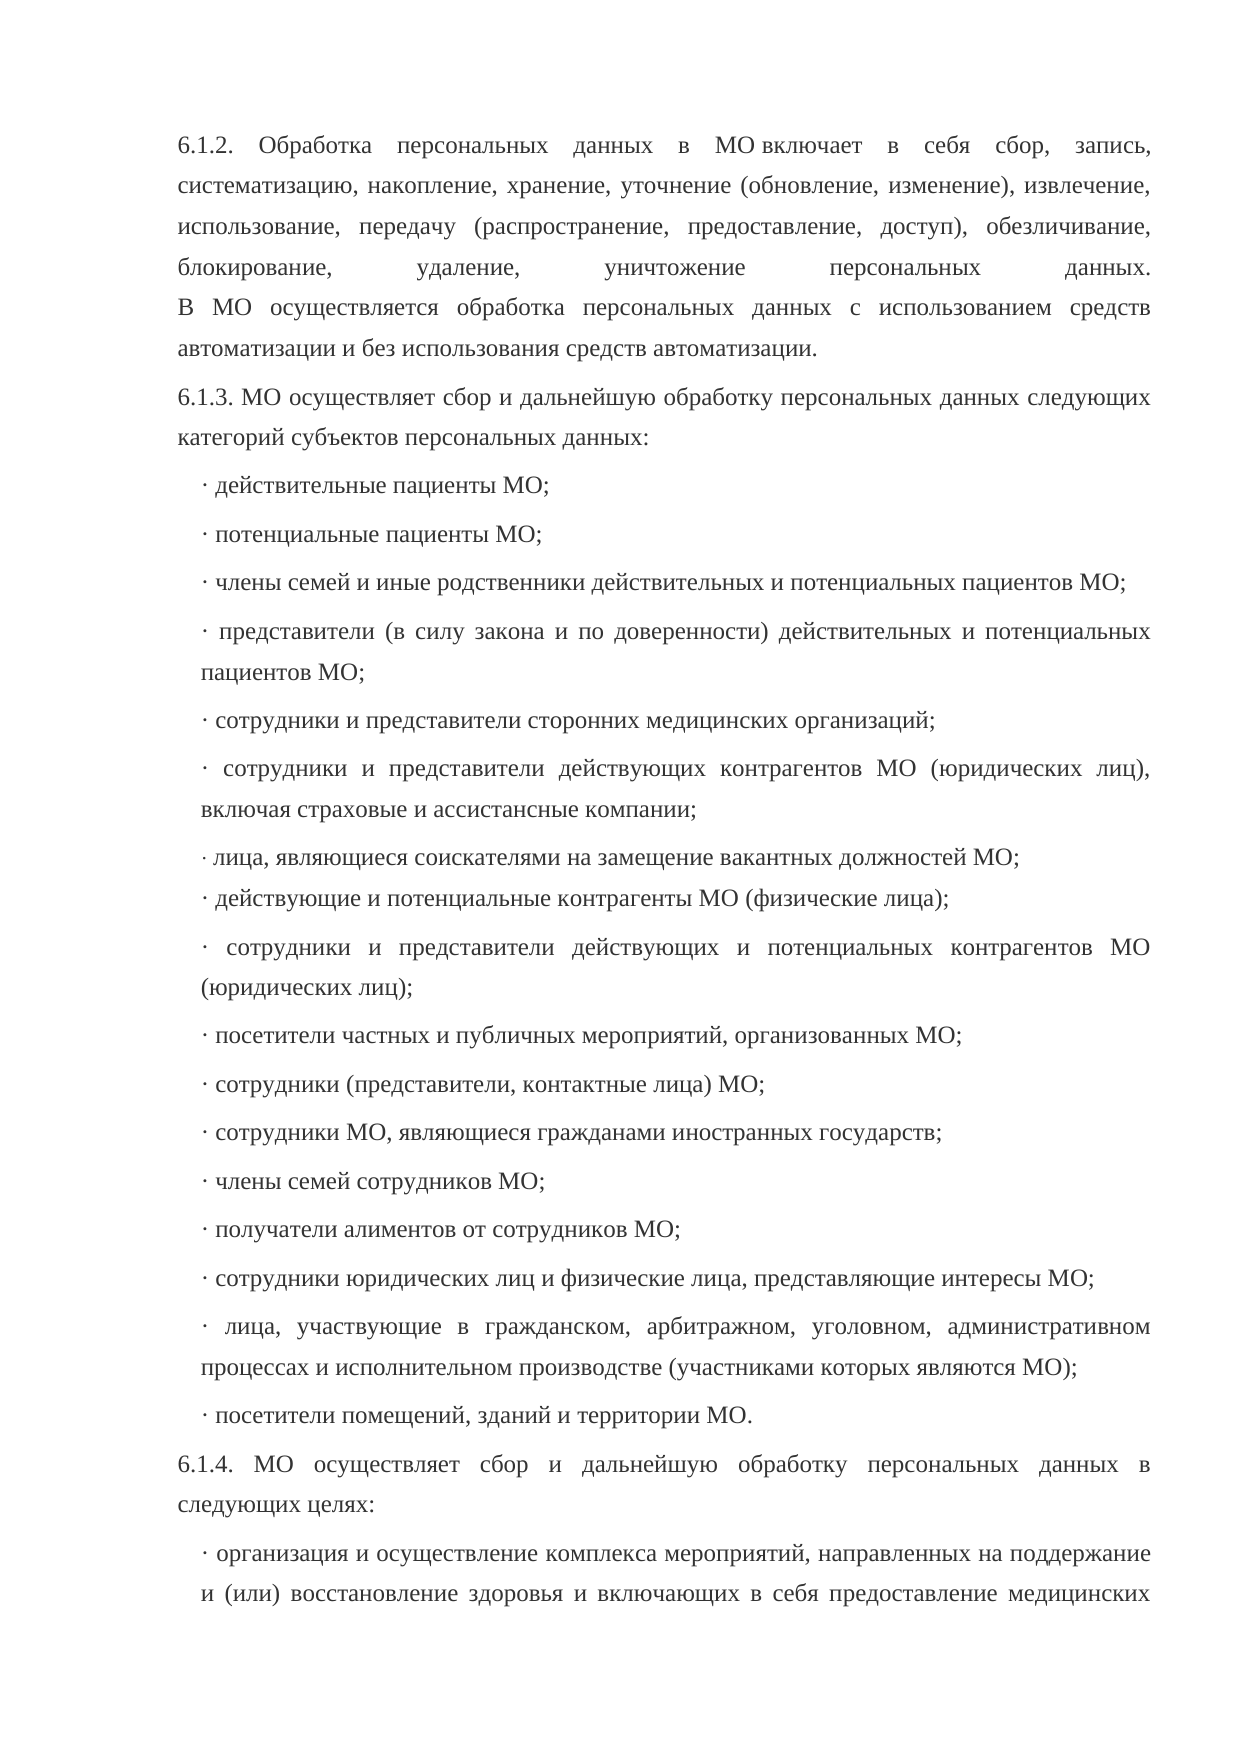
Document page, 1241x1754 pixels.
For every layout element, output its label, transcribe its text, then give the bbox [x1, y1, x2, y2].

text · сотрудники и представители действующих контрагентов МО (юридических лиц), включая страховые и ассистансные компании; [201, 742, 1152, 823]
text · члены семей и иные родственники действительных и потенциальных пациентов МО; [201, 556, 1152, 596]
text · получатели алиментов от сотрудников МО; [201, 1202, 1152, 1243]
text · посетители частных и публичных мероприятий, организованных МО; [201, 1009, 1152, 1049]
text · члены семей сотрудников МО; [201, 1154, 1152, 1195]
text 6.1.2. Обработка персональных данных в МО включает в себя сбор, запись, систематизацию, накопление, хранение, уточнение (обновление, изменение), извлечение, использование, передачу (распространение, предоставление, доступ), обезличивание, блокирование, удаление, уничтожение персональных данных. В МО осуществляется обработка персональных данных с использованием средств автоматизации и без использования средств автоматизации. [177, 118, 1152, 362]
text · сотрудники и представители сторонних медицинских организаций; [201, 693, 1152, 734]
text · посетители помещений, зданий и территории МО. [201, 1388, 1152, 1429]
text · действующие и потенциальные контрагенты МО (физические лица); [201, 871, 1152, 912]
text · представители (в силу закона и по доверенности) действительных и потенциальных пациентов МО; [201, 604, 1152, 685]
text 6.1.4. МО осуществляет сбор и дальнейшую обработку персональных данных в следующих целях: [177, 1437, 1152, 1518]
text · сотрудники юридических лиц и физические лица, представляющие интересы МО; [201, 1251, 1152, 1292]
text · действительные пациенты МО; [201, 459, 1152, 499]
text 6.1.3. МО осуществляет сбор и дальнейшую обработку персональных данных следующих категорий субъектов персональных данных: [177, 370, 1152, 451]
text · сотрудники МО, являющиеся гражданами иностранных государств; [201, 1106, 1152, 1146]
text · сотрудники (представители, контактные лица) МО; [201, 1057, 1152, 1098]
text · лица, участвующие в гражданском, арбитражном, уголовном, административном процессах и исполнительном производстве (участниками которых являются МО); [201, 1299, 1152, 1381]
text · лица, являющиеся соискателями на замещение вакантных должностей МО; [201, 831, 1152, 871]
text · потенциальные пациенты МО; [201, 507, 1152, 548]
text · сотрудники и представители действующих и потенциальных контрагентов МО (юридических лиц); [201, 920, 1152, 1001]
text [201, 1526, 1152, 1607]
